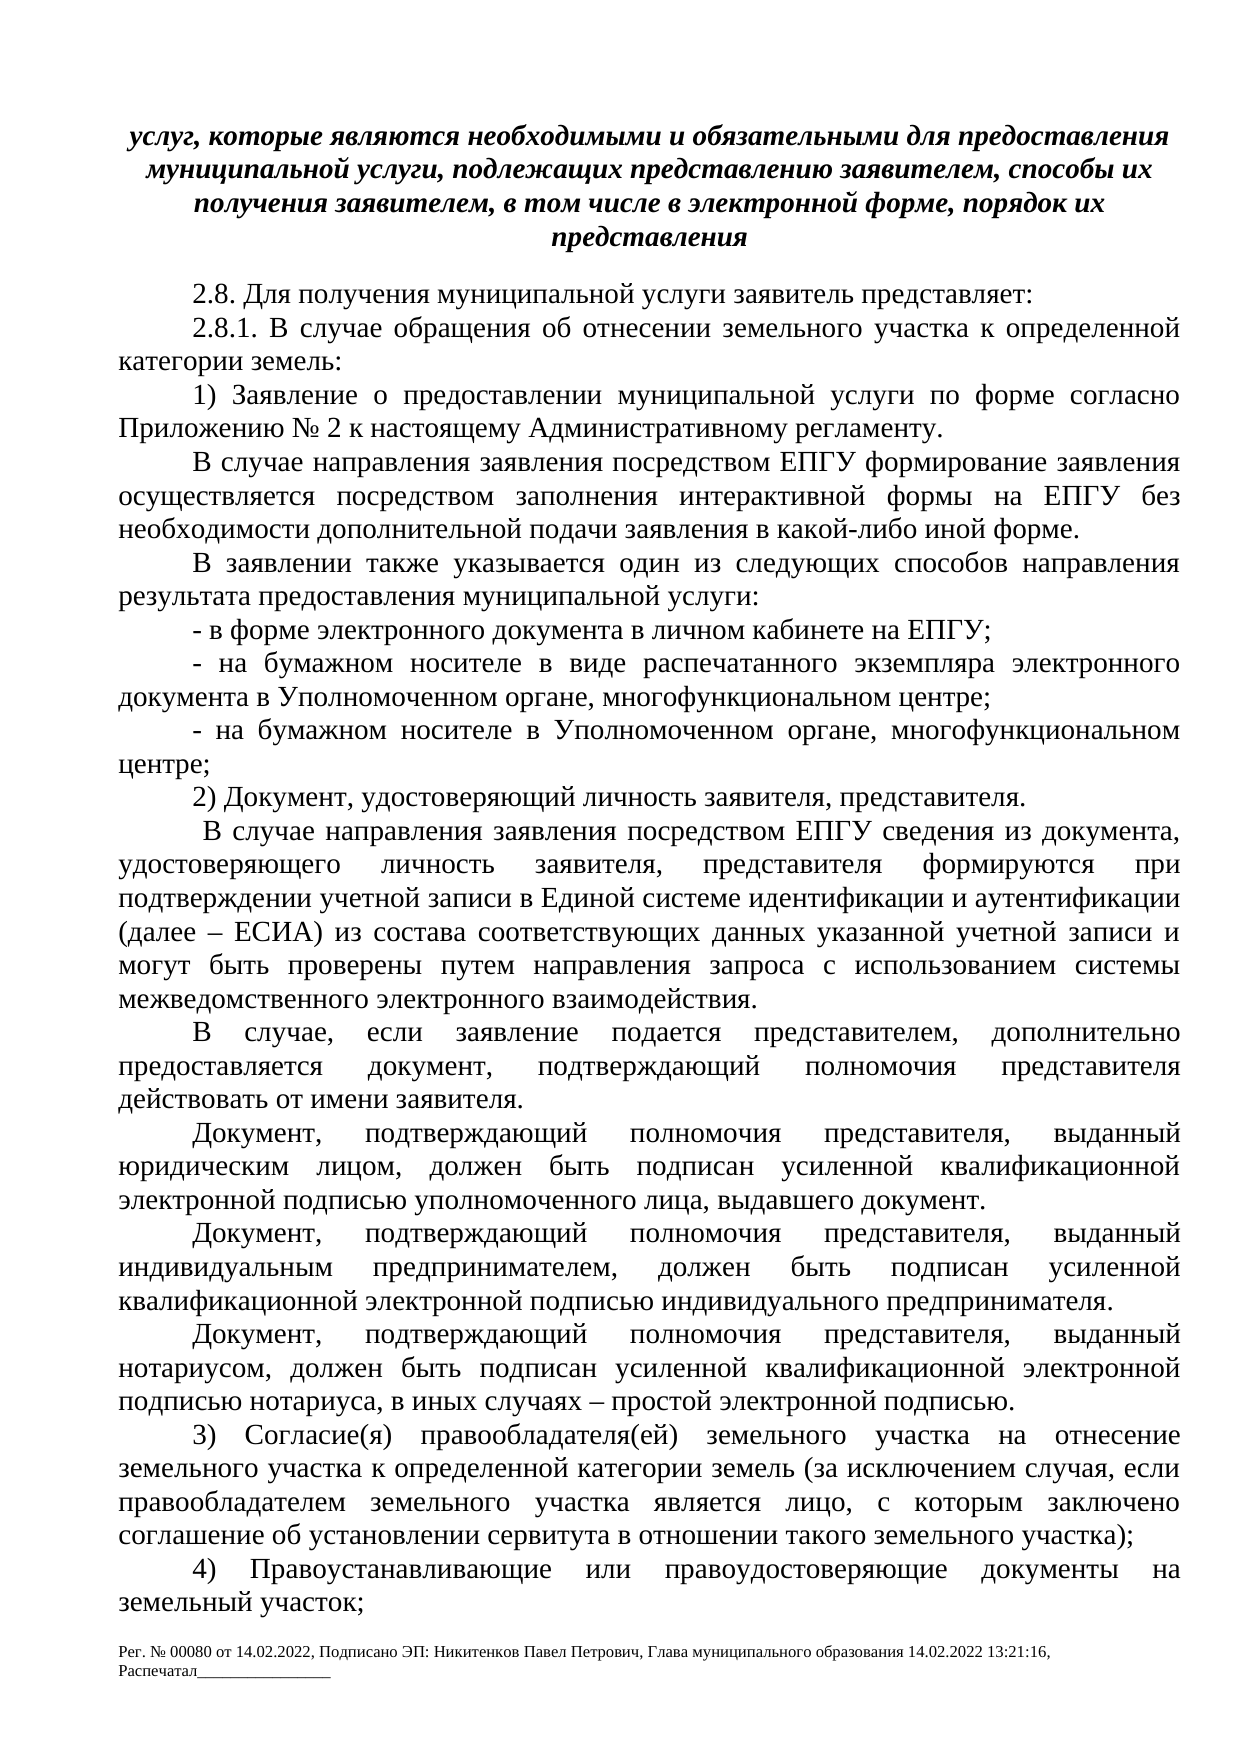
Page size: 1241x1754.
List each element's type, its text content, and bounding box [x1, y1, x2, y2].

text - на бумажном носителе в Уполномоченном органе, многофункциональном центре; [118, 712, 1181, 779]
text 2.8. Для получения муниципальной услуги заявитель представляет: [118, 276, 1181, 310]
text Документ, подтверждающий полномочия представителя, выданный индивидуальным предпринимателем, должен быть подписан усиленной квалификационной электронной подписью индивидуального предпринимателя. [118, 1216, 1181, 1316]
text - на бумажном носителе в виде распечатанного экземпляра электронного документа в Уполномоченном органе, многофункциональном центре; [118, 645, 1181, 712]
text Документ, подтверждающий полномочия представителя, выданный нотариусом, должен быть подписан усиленной квалификационной электронной подписью нотариуса, в иных случаях – простой электронной подписью. [118, 1316, 1181, 1417]
text В случае направления заявления посредством ЕПГУ формирование заявления осуществляется посредством заполнения интерактивной формы на ЕПГУ без необходимости дополнительной подачи заявления в какой-либо иной форме. [118, 444, 1181, 545]
text 1) Заявление о предоставлении муниципальной услуги по форме согласно Приложению № 2 к настоящему Административному регламенту. [118, 377, 1181, 444]
text - в форме электронного документа в личном кабинете на ЕПГУ; [118, 612, 1181, 645]
text 2.8.1. В случае обращения об отнесении земельного участка к определенной категории земель: [118, 310, 1181, 377]
text 2) Документ, удостоверяющий личность заявителя, представителя. [118, 779, 1181, 813]
text 3) Согласие(я) правообладателя(ей) земельного участка на отнесение земельного участка к определенной категории земель (за исключением случая, если правообладателем земельного участка является лицо, с которым заключено соглашение об установлении сервитута в отношении такого земельного участка); [118, 1417, 1181, 1551]
text В случае, если заявление подается представителем, дополнительно предоставляется документ, подтверждающий полномочия представителя действовать от имени заявителя. [118, 1014, 1181, 1115]
text В заявлении также указывается один из следующих способов направления результата предоставления муниципальной услуги: [118, 545, 1181, 612]
text 4) Правоустанавливающие или правоудостоверяющие документы на земельный участок; [118, 1551, 1181, 1618]
text Документ, подтверждающий полномочия представителя, выданный юридическим лицом, должен быть подписан усиленной квалификационной электронной подписью уполномоченного лица, выдавшего документ. [118, 1115, 1181, 1216]
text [118, 118, 1181, 252]
text В случае направления заявления посредством ЕПГУ сведения из документа, удостоверяющего личность заявителя, представителя формируются при подтверждении учетной записи в Единой системе идентификации и аутентификации (далее – ЕСИА) из состава соответствующих данных указанной учетной записи и могут быть проверены путем направления запроса с использованием системы межведомственного электронного взаимодействия. [118, 813, 1181, 1014]
